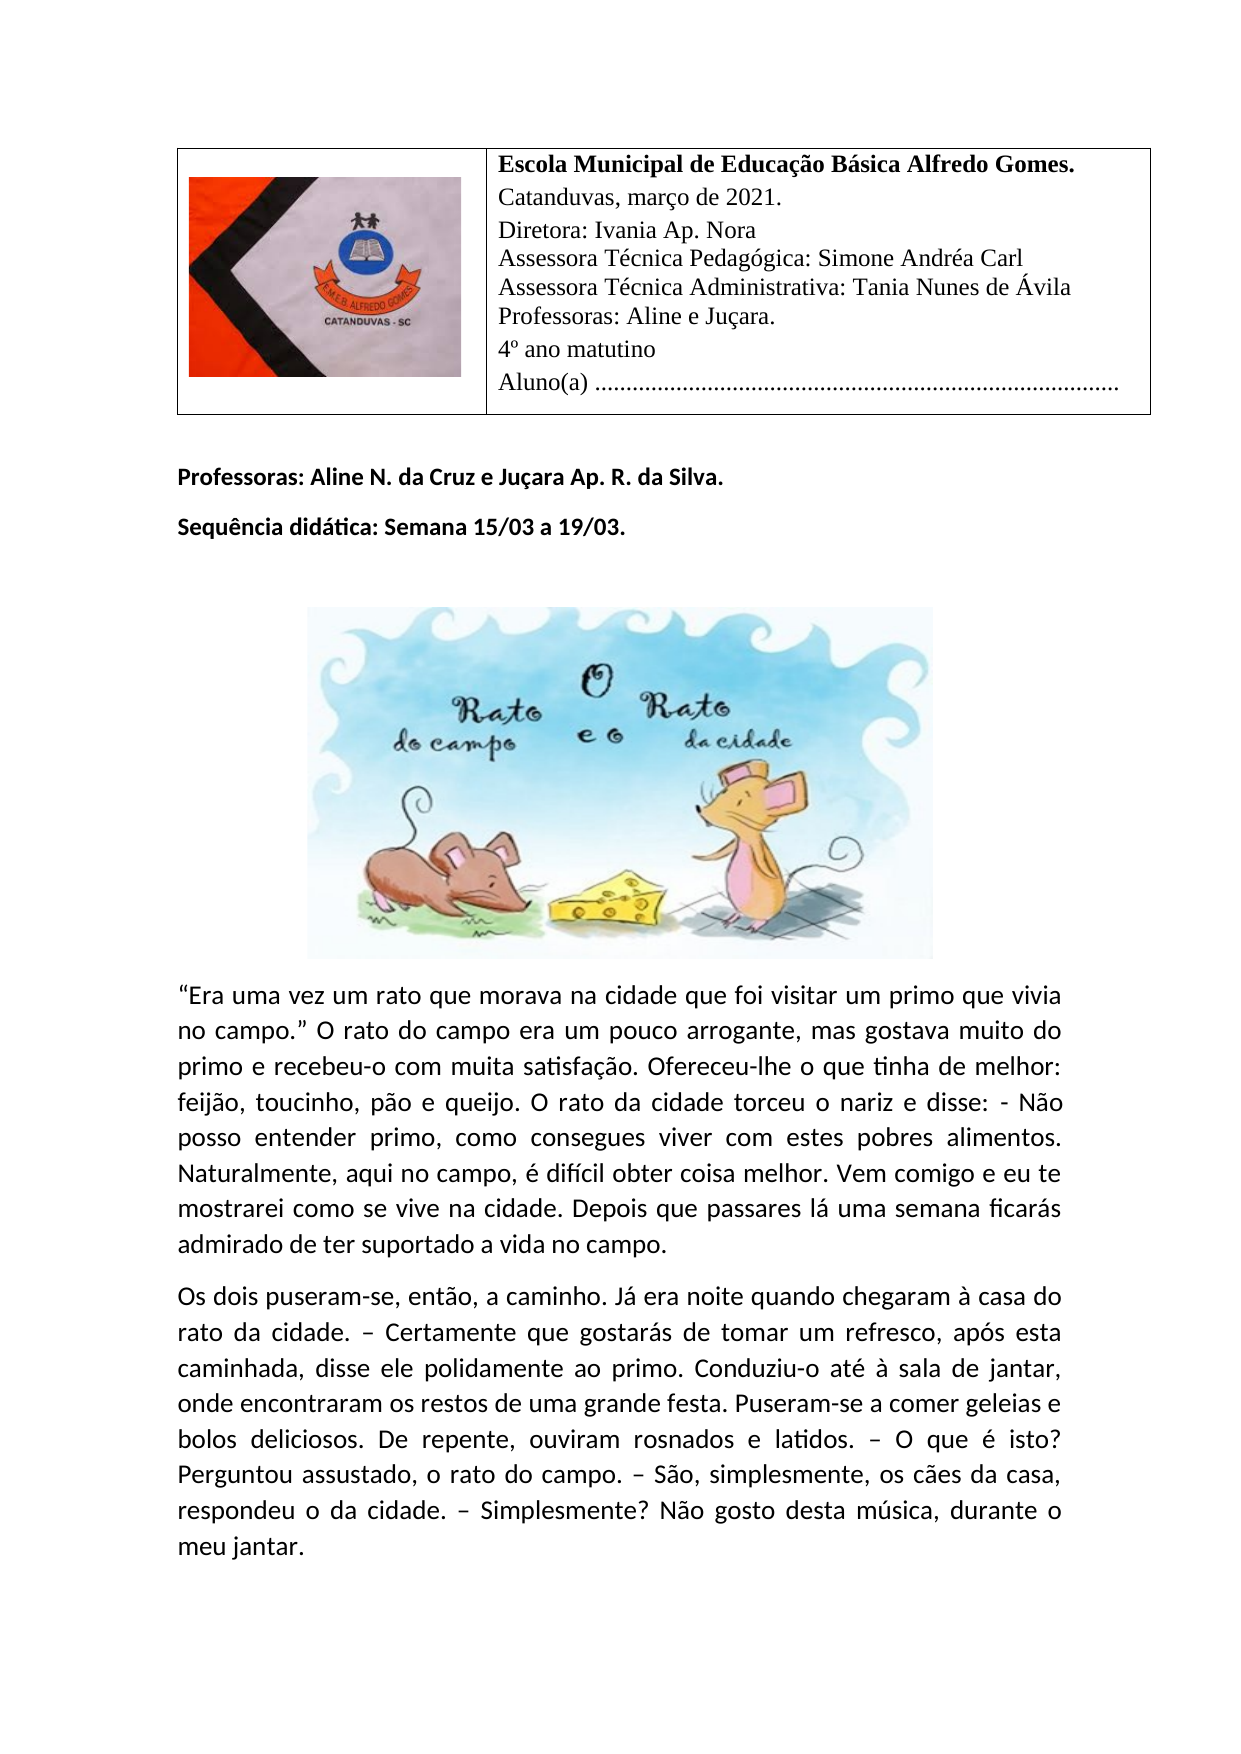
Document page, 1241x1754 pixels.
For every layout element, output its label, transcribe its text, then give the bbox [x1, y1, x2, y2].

text “Era uma vez um rato que morava na cidade que foi visitar um primo que vivia no campo.” O rato do campo era um pouco arrogante, mas gostava muito do primo e recebeu-o com muita satisfação. Ofereceu-lhe o que tinha de melhor: feijão, toucinho, pão e queijo. O rato da cidade torceu o nariz e disse: - Não posso entender primo, como consegues viver com estes pobres alimentos. Naturalmente, aqui no campo, é difícil obter coisa melhor. Vem comigo e eu te mostrarei como se vive na cidade. Depois que passares lá uma semana ficarás admirado de ter suportado a vida no campo. [177, 978, 1063, 1260]
picture [188, 177, 462, 377]
text Sequência didática: Semana 15/03 a 19/03. [177, 511, 1063, 541]
text Professoras: Aline N. da Cruz e Juçara Ap. R. da Silva. [177, 461, 1063, 492]
table_header [178, 149, 486, 413]
picture [307, 607, 933, 959]
table_header Escola Municipal de Educação Básica Alfredo Gomes. Catanduvas, março de 2021. Diretora: Ivania Ap. Nora Assessora Técnica Pedagógica: Simone Andréa Carl Assessora Técnica Administrativa: Tania Nunes de Ávila Professoras: Aline e Juçara. 4º ano matutino Aluno(a) .................................................................................... [487, 149, 1150, 413]
text Os dois puseram-se, então, a caminho. Já era noite quando chegaram à casa do rato da cidade. – Certamente que gostarás de tomar um refresco, após esta caminhada, disse ele polidamente ao primo. Conduziu-o até à sala de jantar, onde encontraram os restos de uma grande festa. Puseram-se a comer geleias e bolos deliciosos. De repente, ouviram rosnados e latidos. – O que é isto? Perguntou assustado, o rato do campo. – São, simplesmente, os cães da casa, respondeu o da cidade. – Simplesmente? Não gosto desta música, durante o meu jantar. [177, 1279, 1063, 1562]
